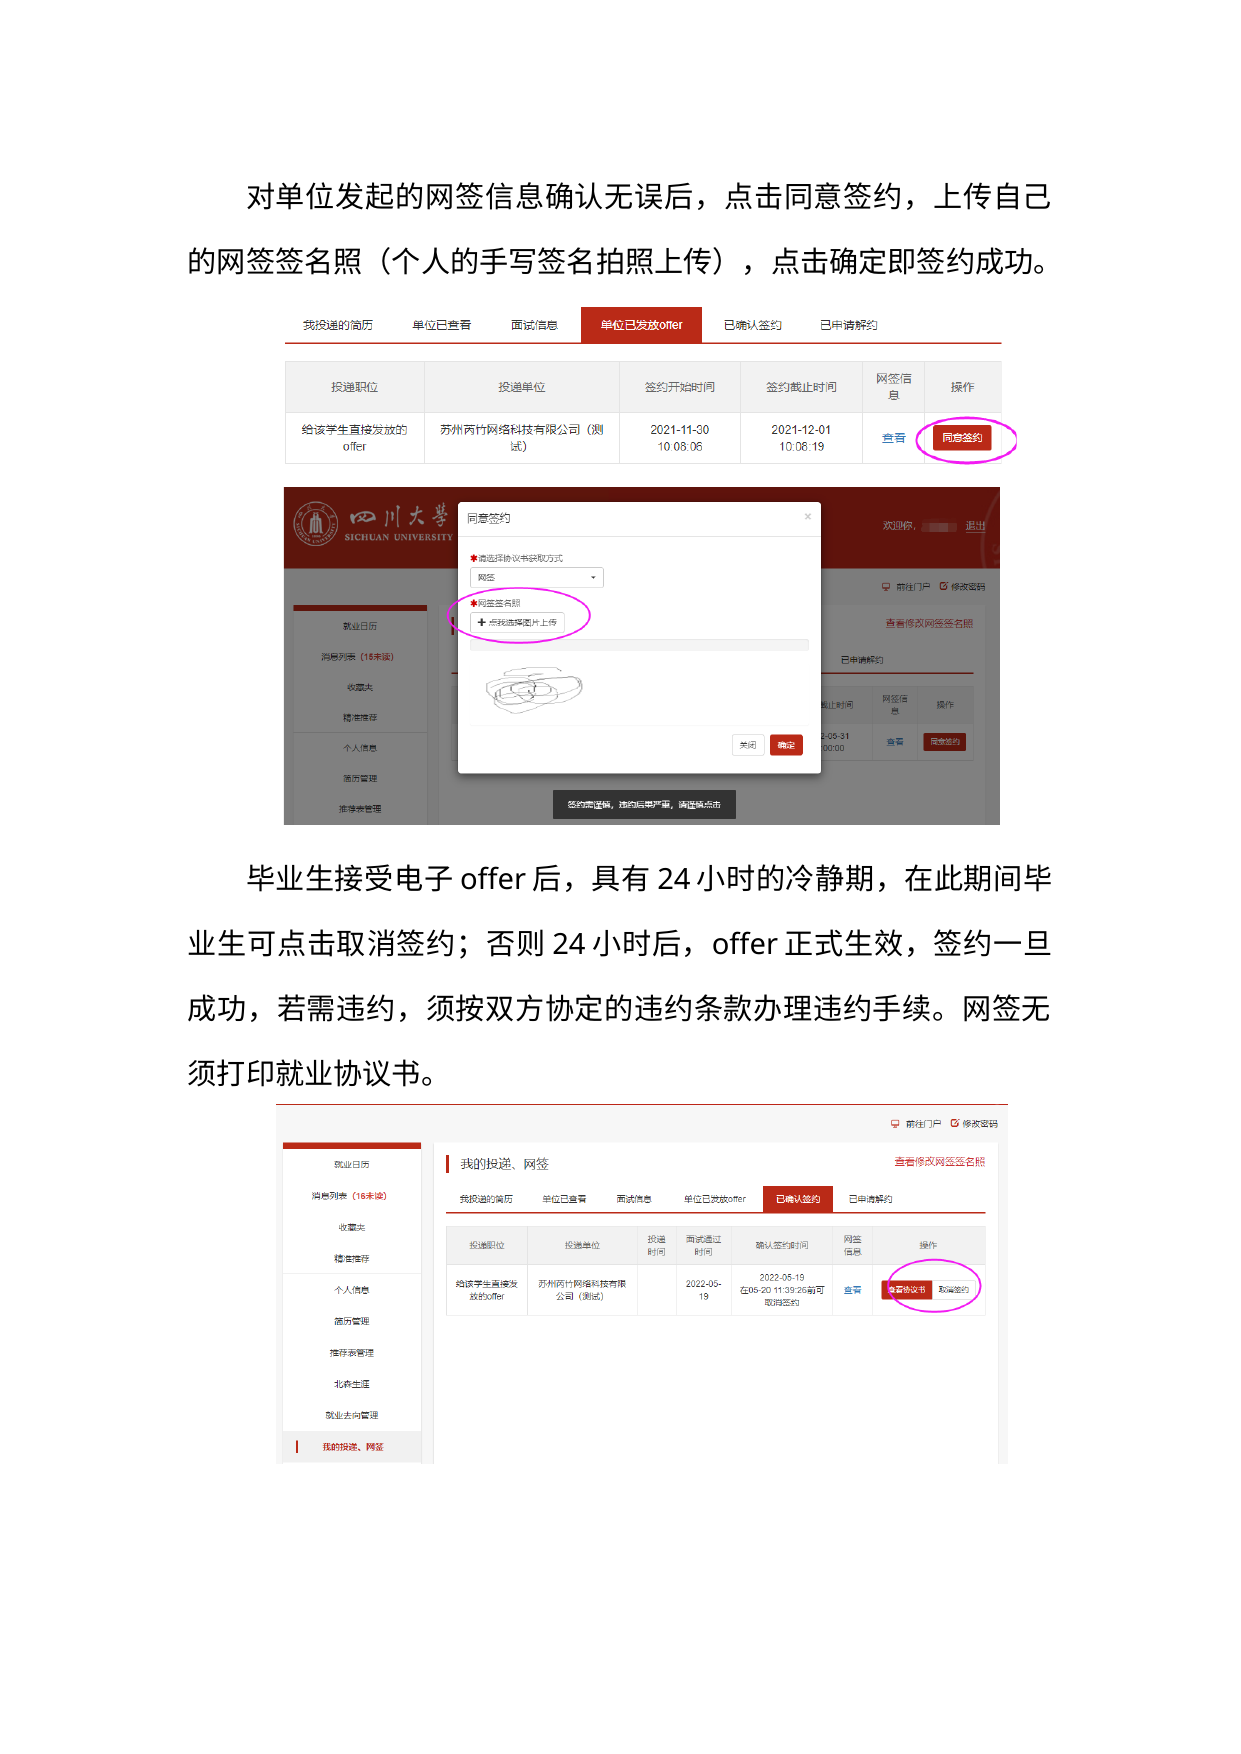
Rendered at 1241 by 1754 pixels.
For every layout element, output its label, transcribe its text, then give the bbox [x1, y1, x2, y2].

text 毕业生接受电子offer后，具有24小时的冷静期，在此期间毕业生可点击取消签约；否则24小时后，offer正式生效，签约一旦成功，若需违约，须按双方协定的违约条款办理违约手续。网签无须打印就业协议书。 [187, 844, 1053, 1104]
text 对单位发起的网签信息确认无误后，点击同意签约，上传自己的网签签名照（个人的手写签名拍照上传），点击确定即签约成功。 [187, 162, 1053, 292]
picture [283, 487, 1000, 825]
picture [276, 1104, 1008, 1464]
picture [282, 292, 1017, 486]
